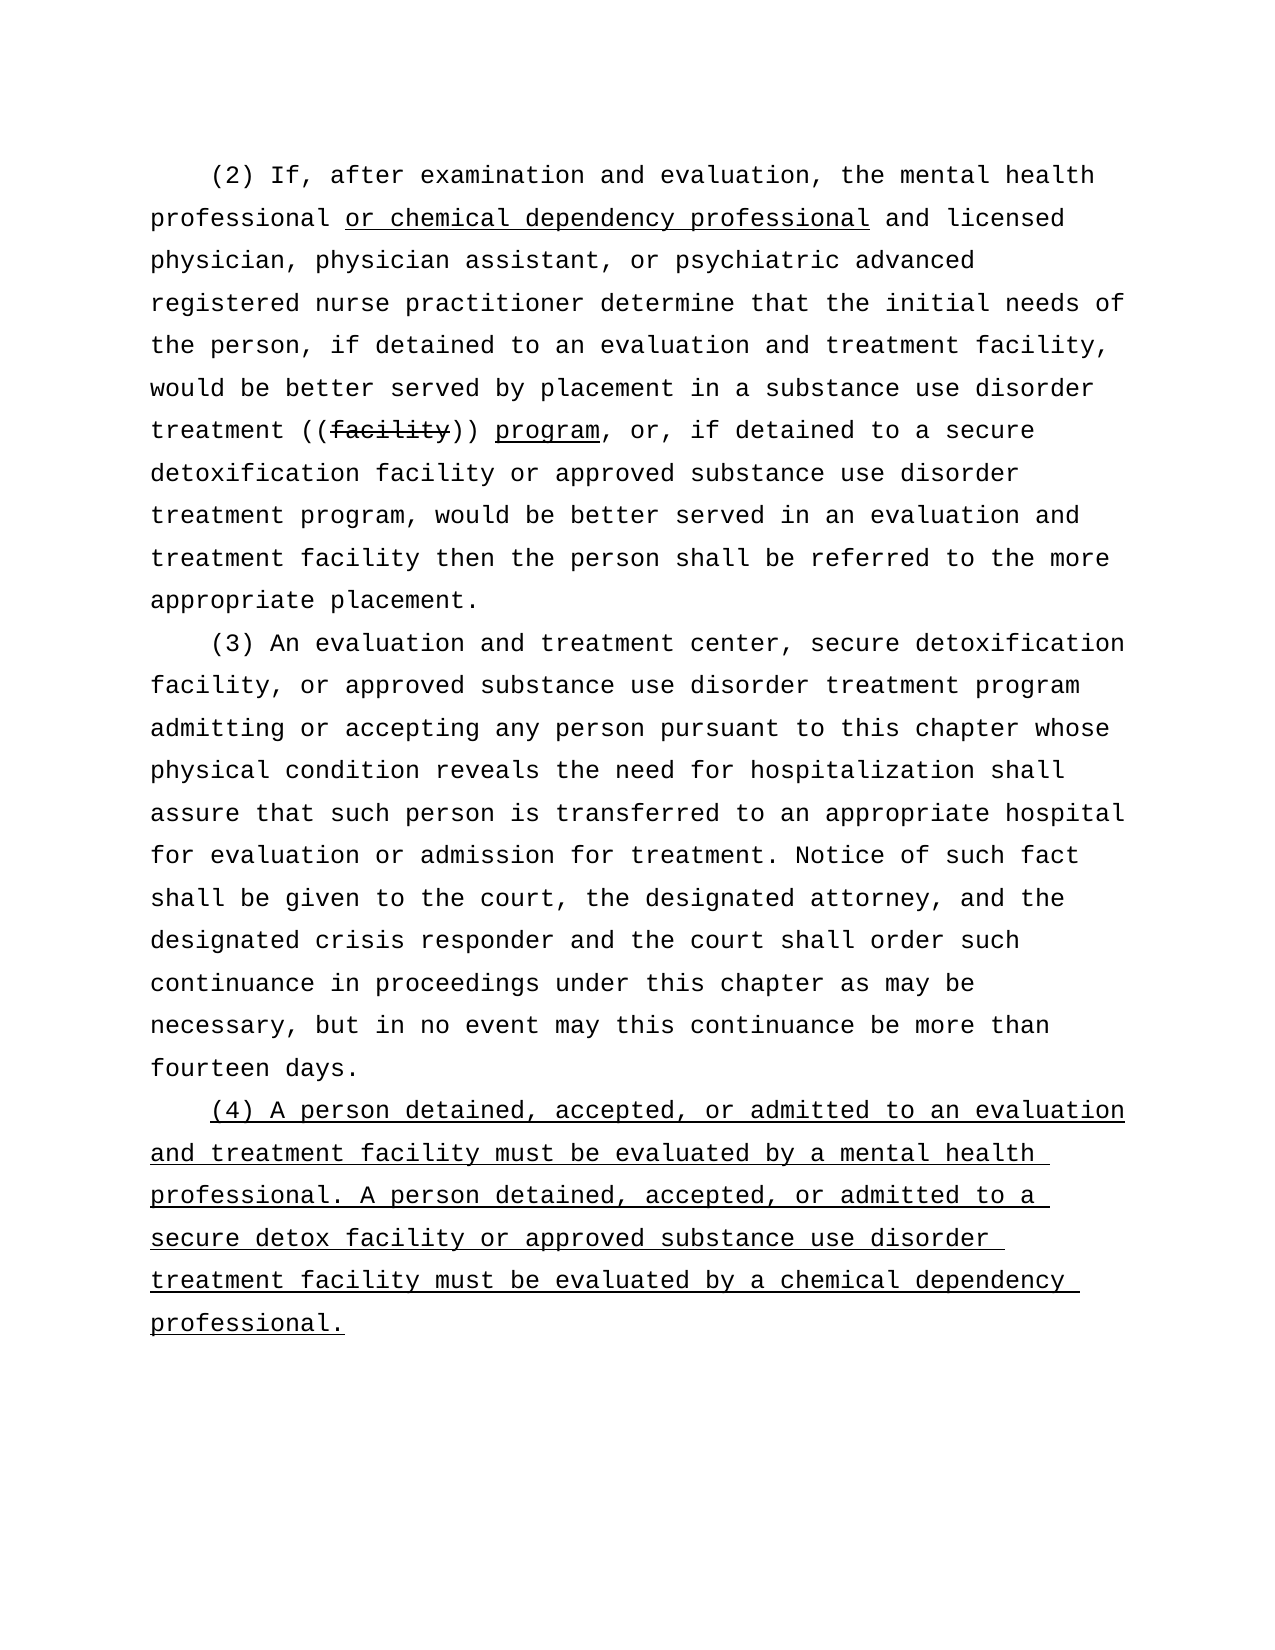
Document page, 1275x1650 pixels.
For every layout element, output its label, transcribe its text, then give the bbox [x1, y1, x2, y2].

text (2) If, after examination and evaluation, the mental health professional or chemical dependency professional and licensed physician, physician assistant, or psychiatric advanced registered nurse practitioner determine that the initial needs of the person, if detained to an evaluation and treatment facility, would be better served by placement in a substance use disorder treatment ((facility)) program, or, if detained to a secure detoxification facility or approved substance use disorder treatment program, would be better served in an evaluation and treatment facility then the person shall be referred to the more appropriate placement. [150, 150, 1125, 617]
text (3) An evaluation and treatment center, secure detoxification facility, or approved substance use disorder treatment program admitting or accepting any person pursuant to this chapter whose physical condition reveals the need for hospitalization shall assure that such person is transferred to an appropriate hospital for evaluation or admission for treatment. Notice of such fact shall be given to the court, the designated attorney, and the designated crisis responder and the court shall order such continuance in proceedings under this chapter as may be necessary, but in no event may this continuance be more than fourteen days. [150, 617, 1125, 1085]
text (4) A person detained, accepted, or admitted to an evaluation and treatment facility must be evaluated by a mental health professional. A person detained, accepted, or admitted to a secure detox facility or approved substance use disorder treatment facility must be evaluated by a chemical dependency professional. [150, 1085, 1125, 1340]
